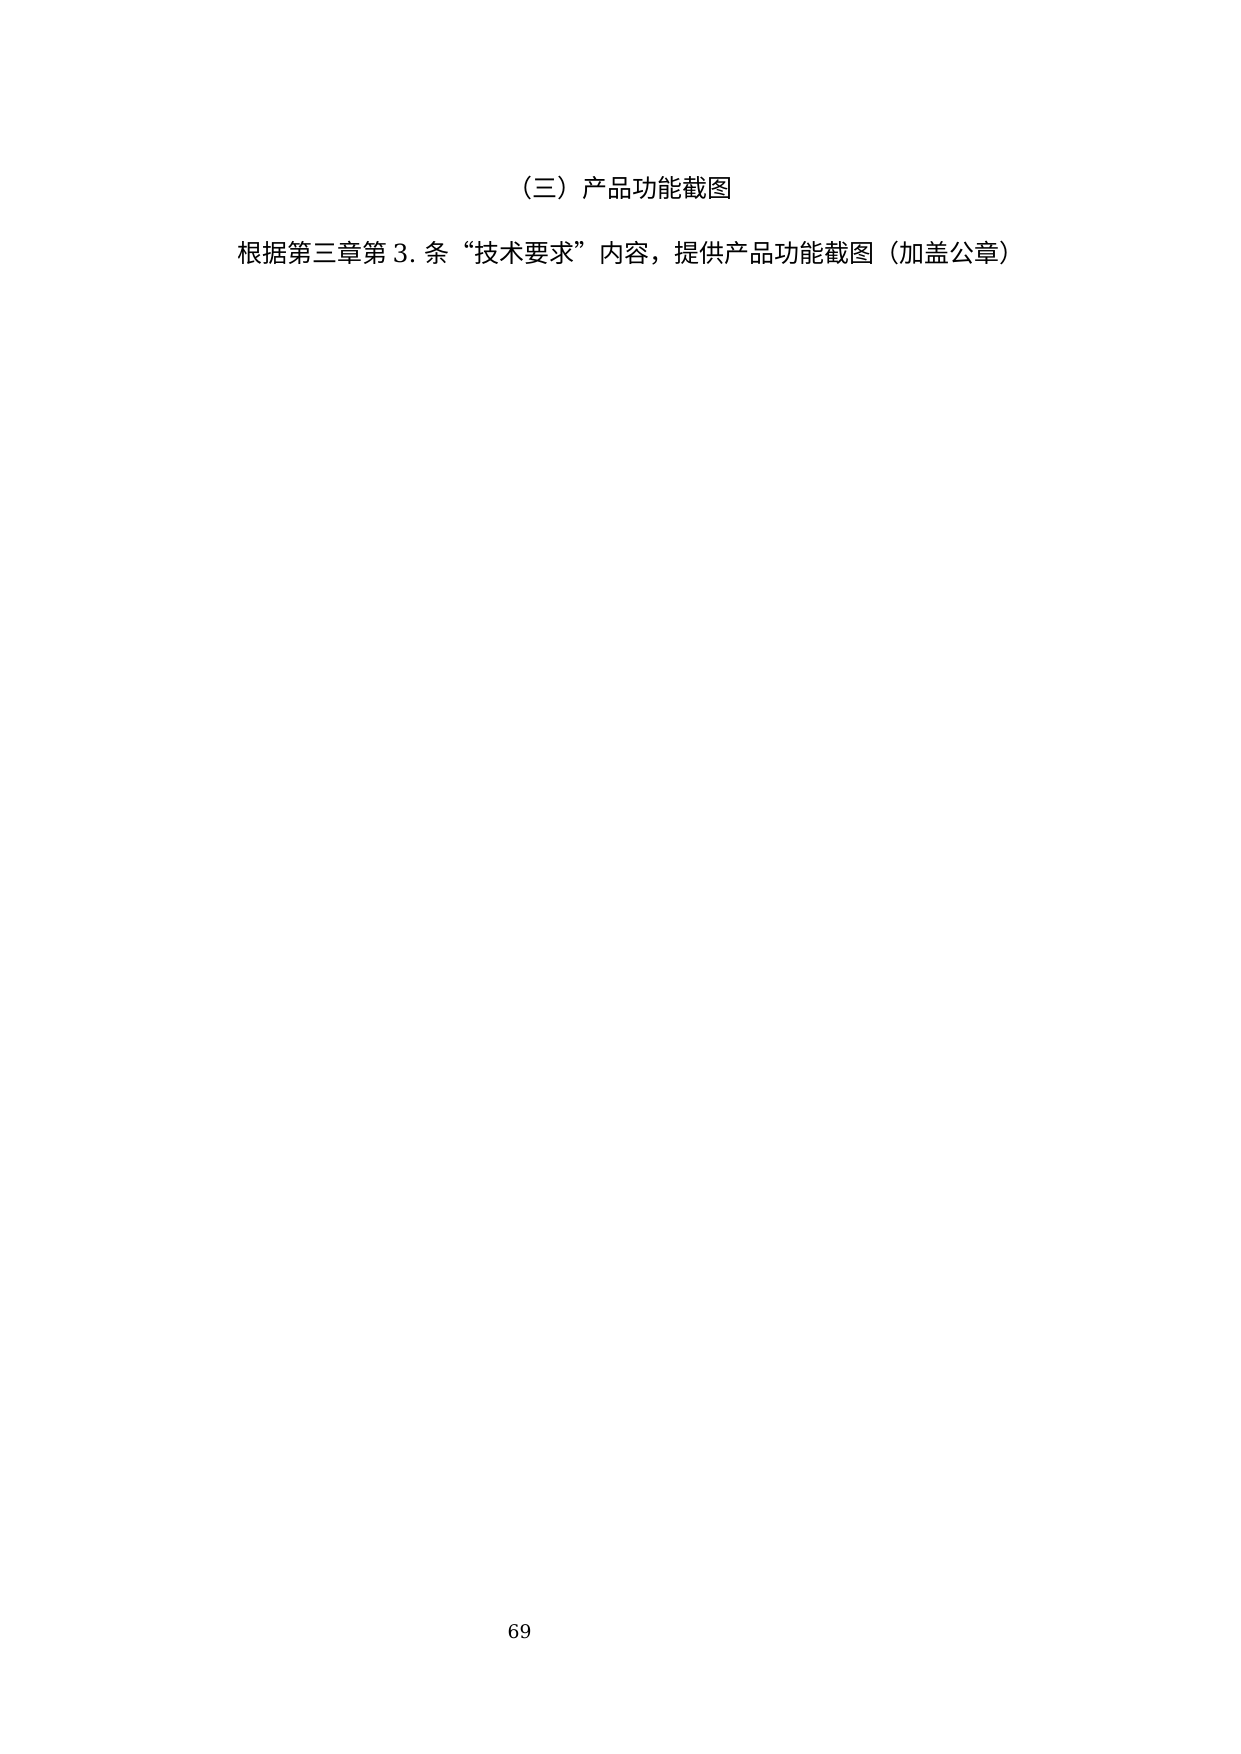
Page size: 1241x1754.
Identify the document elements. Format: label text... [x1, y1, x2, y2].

text （三）产品功能截图 [187, 154, 1053, 219]
text 根据第三章第3. 条“技术要求”内容，提供产品功能截图（加盖公章） [187, 219, 1053, 284]
